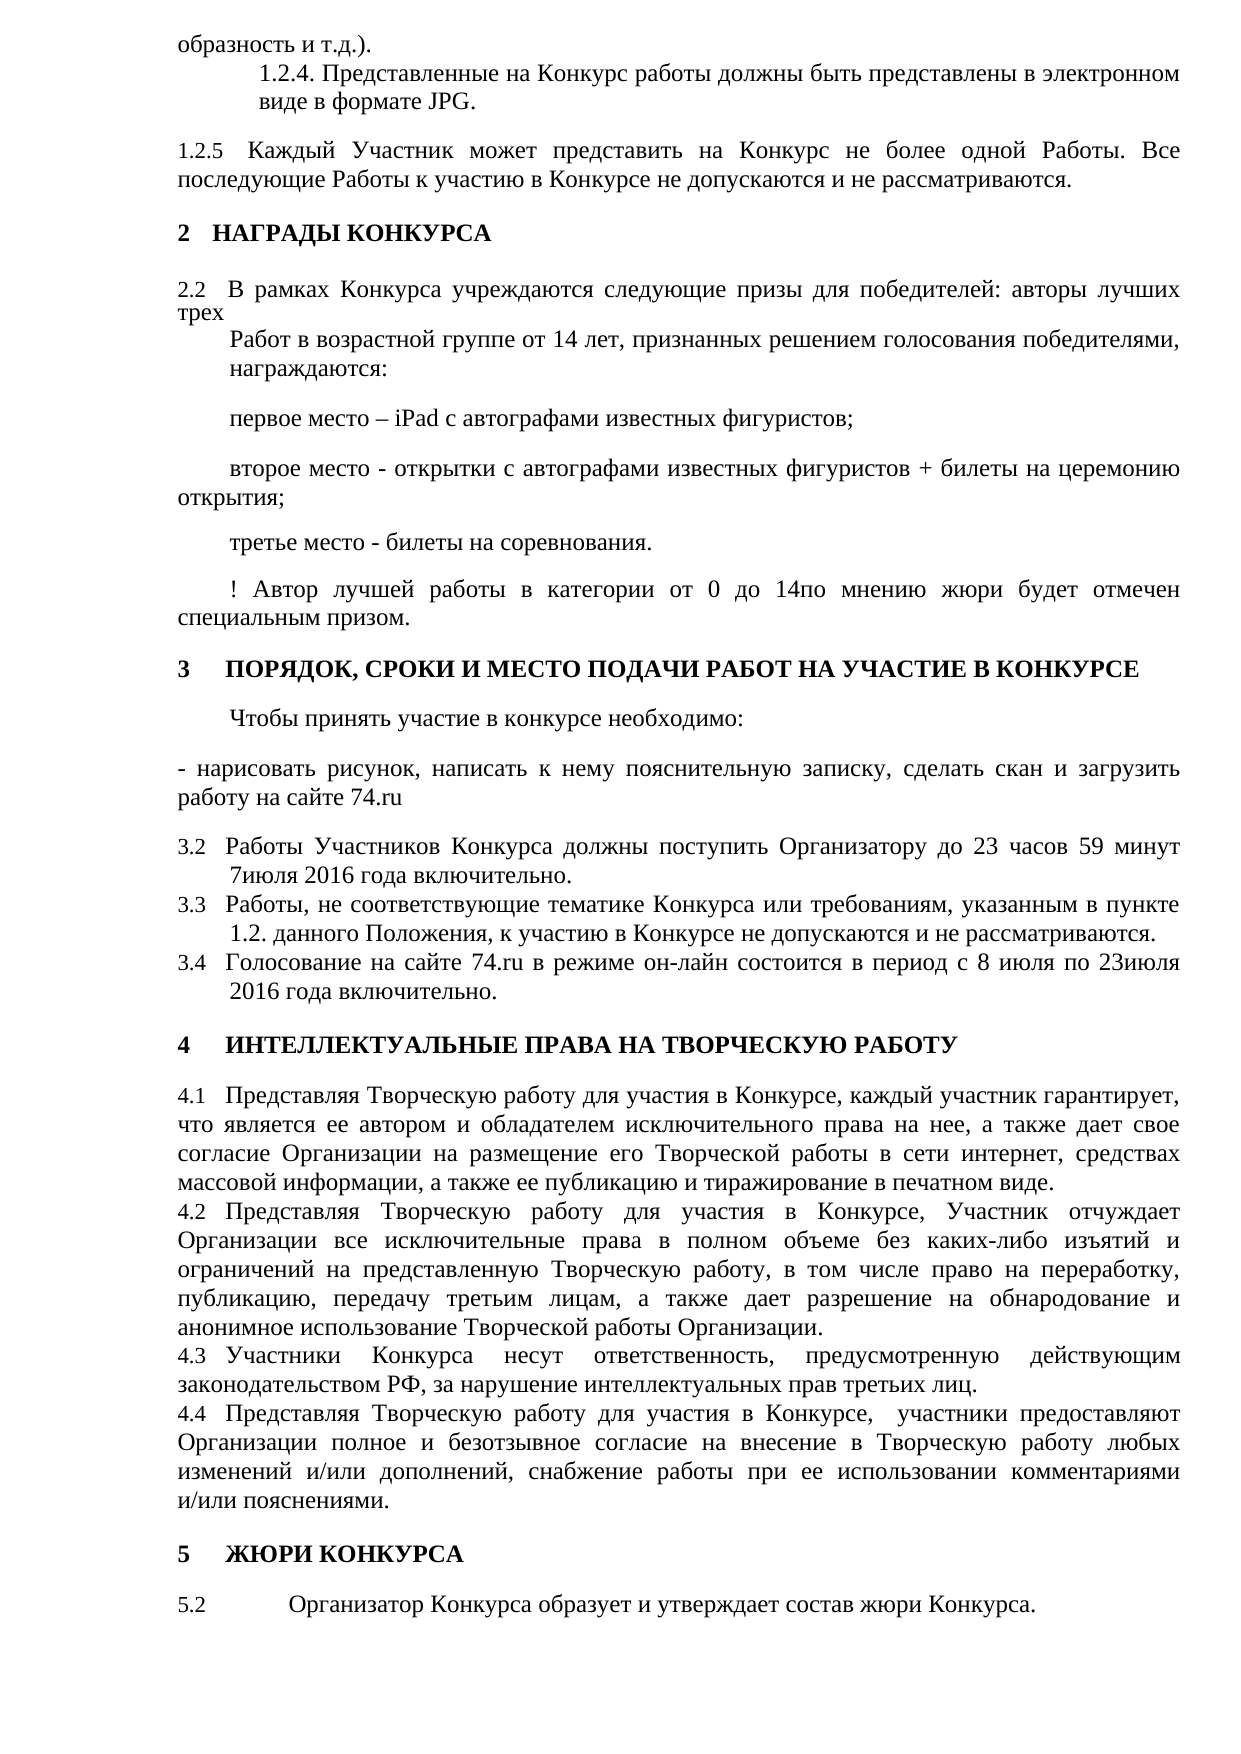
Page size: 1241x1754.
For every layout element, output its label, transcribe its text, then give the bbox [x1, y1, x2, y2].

list Каждый Участник может представить на Конкурс не более одной Работы. Все последующие Работы к участию в Конкурсе не допускаются и не рассматриваются. [177, 136, 1181, 193]
list Работы Участников Конкурса должны поступить Организатору до 23 часов 59 минут 7июля 2016 года включительно. [177, 832, 1181, 889]
text третье место - билеты на соревнования. [177, 532, 1181, 555]
text ! Автор лучшей работы в категории от 0 до 14по мнению жюри будет отмечен специальным призом. [177, 576, 1181, 631]
text - нарисовать рисунок, написать к нему пояснительную записку, сделать скан и загрузить работу на сайте 74.ru [177, 753, 1181, 811]
list Работы, не соответствующие тематике Конкурса или требованиям, указанным в пункте 1.2. данного Положения, к участию в Конкурсе не допускаются и не рассматриваются. [177, 889, 1181, 947]
list Участники Конкурса несут ответственность, предусмотренную действующим законодательством РФ, за нарушение интеллектуальных прав третьих лиц. [177, 1341, 1181, 1399]
list В рамках Конкурса учреждаются следующие призы для победителей: авторы лучших трех [177, 279, 1181, 324]
text второе место - открытки с автографами известных фигуристов + билеты на церемонию открытия; [177, 453, 1181, 511]
text первое место – iPad c автографами известных фигуристов; [177, 403, 1181, 432]
list Представляя Творческую работу для участия в Конкурсе, участники предоставляют Организации полное и безотзывное согласие на внесение в Творческую работу любых изменений и/или дополнений, снабжение работы при ее использовании комментариями и/или пояснениями. [177, 1399, 1181, 1514]
list ПОРЯДОК, СРОКИ И МЕСТО ПОДАЧИ РАБОТ НА УЧАСТИЕ В КОНКУРСЕ [177, 657, 1181, 682]
text 1.2.4. Представленные на Конкурс работы должны быть представлены в электронном виде в формате JPG. [258, 58, 1181, 115]
list Представляя Творческую работу для участия в Конкурсе, каждый участник гарантирует, что является ее автором и обладателем исключительного права на нее, а также дает свое согласие Организации на размещение его Творческой работы в сети интернет, средствах массовой информации, а также ее публикацию и тиражирование в печатном виде. [177, 1080, 1181, 1196]
text Работ в возрастной группе от 14 лет, признанных решением голосования победителями, награждаются: [229, 324, 1181, 382]
list Организатор Конкурса образует и утверждает состав жюри Конкурса. [177, 1594, 1181, 1617]
list ИНТЕЛЛЕКТУАЛЬНЫЕ ПРАВА НА ТВОРЧЕСКУЮ РАБОТУ [177, 1033, 1181, 1058]
text Чтобы принять участие в конкурсе необходимо: [177, 703, 1181, 732]
list Голосование на сайте 74.ru в режиме он-лайн состоится в период с 8 июля по 23июля 2016 года включительно. [177, 947, 1181, 1005]
list Представляя Творческую работу для участия в Конкурсе, Участник отчуждает Организации все исключительные права в полном объеме без каких-либо изъятий и ограничений на представленную Творческую работу, в том числе право на переработку, публикацию, передачу третьим лицам, а также дает разрешение на обнародование и анонимное использование Творческой работы Организации. [177, 1196, 1181, 1341]
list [177, 29, 1181, 58]
list ЖЮРИ КОНКУРСА [177, 1543, 1181, 1568]
list НАГРАДЫ КОНКУРСА [177, 221, 1181, 246]
